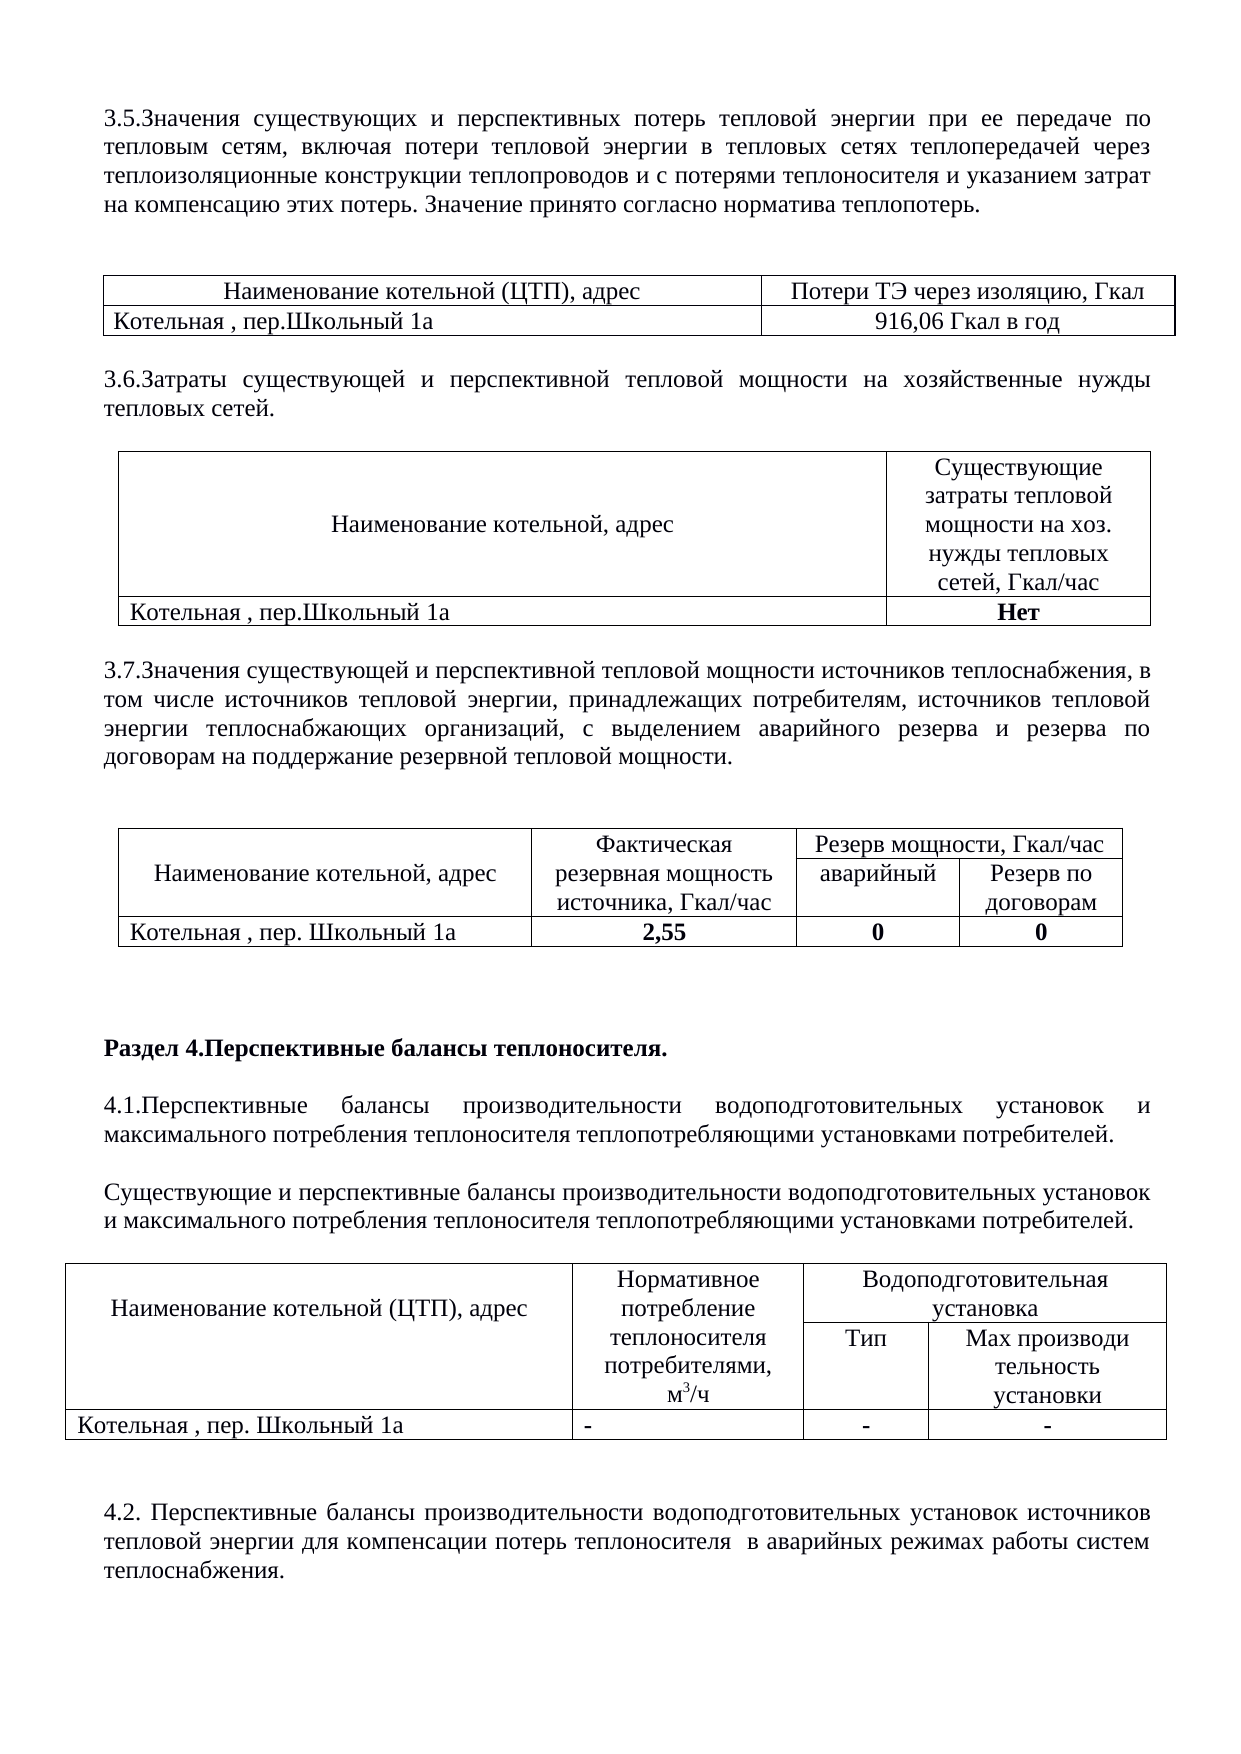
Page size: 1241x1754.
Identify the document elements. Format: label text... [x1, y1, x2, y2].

table_header Потери ТЭ через изоляцию, Гкал [762, 276, 1174, 305]
table_header Фактическая резервная мощность источника, Гкал/час [532, 829, 796, 916]
table_header Наименование котельной, адрес [119, 452, 886, 596]
text Существующие и перспективные балансы производительности водоподготовительных установок и максимального потребления теплоносителя теплопотребляющими установками потребителей. [103, 1177, 1152, 1234]
table_header Резерв мощности, Гкал/час [797, 829, 1122, 857]
text 4.1.Перспективные балансы производительности водоподготовительных установок и максимального потребления теплоносителя теплопотребляющими установками потребителей. [103, 1091, 1152, 1148]
table_cell - [929, 1410, 1166, 1439]
table_cell 0 [960, 917, 1122, 946]
table_cell Тип [804, 1323, 928, 1409]
text Раздел 4.Перспективные балансы теплоносителя. [103, 1033, 1152, 1062]
table_cell аварийный [797, 859, 959, 916]
table_cell Котельная , пер. Школьный 1а [66, 1410, 572, 1439]
table_cell 2,55 [532, 917, 796, 946]
table_cell Резерв по договорам [960, 859, 1122, 916]
table_cell Котельная , пер.Школьный 1а [119, 597, 886, 625]
text 3.5.Значения существующих и перспективных потерь тепловой энергии при ее передаче по тепловым сетям, включая потери тепловой энергии в тепловых сетях теплопередачей через теплоизоляционные конструкции теплопроводов и с потерями теплоносителя и указанием затрат на компенсацию этих потерь. Значение принято согласно норматива теплопотерь. [103, 103, 1152, 218]
table_cell 916,06 Гкал в год [762, 306, 1174, 335]
text 4.2. Перспективные балансы производительности водоподготовительных установок источников тепловой энергии для компенсации потерь теплоносителя в аварийных режимах работы систем теплоснабжения. [103, 1497, 1152, 1583]
table_cell - [804, 1410, 928, 1439]
table_cell Max производи тельность установки [929, 1323, 1166, 1409]
text 3.7.Значения существующей и перспективной тепловой мощности источников теплоснабжения, в том числе источников тепловой энергии, принадлежащих потребителям, источников тепловой энергии теплоснабжающих организаций, с выделением аварийного резерва и резерва по договорам на поддержание резервной тепловой мощности. [103, 655, 1152, 770]
table_header Существующие затраты тепловой мощности на хоз. нужды тепловых сетей, Гкал/час [887, 452, 1150, 596]
table_header Наименование котельной (ЦТП), адрес [66, 1264, 572, 1409]
table_header Наименование котельной, адрес [119, 829, 531, 916]
table_header Водоподготовительная установка [804, 1264, 1166, 1322]
table_cell Котельная , пер. Школьный 1а [119, 917, 531, 946]
table_cell Котельная , пер.Школьный 1а [104, 306, 761, 335]
table_cell - [573, 1410, 803, 1439]
table_cell Нет [887, 597, 1150, 625]
table_cell 0 [797, 917, 959, 946]
text 3.6.Затраты существующей и перспективной тепловой мощности на хозяйственные нужды тепловых сетей. [103, 364, 1152, 422]
table_header Нормативное потребление теплоносителя потребителями, м3/ч [573, 1264, 803, 1409]
table_header Наименование котельной (ЦТП), адрес [104, 276, 761, 305]
